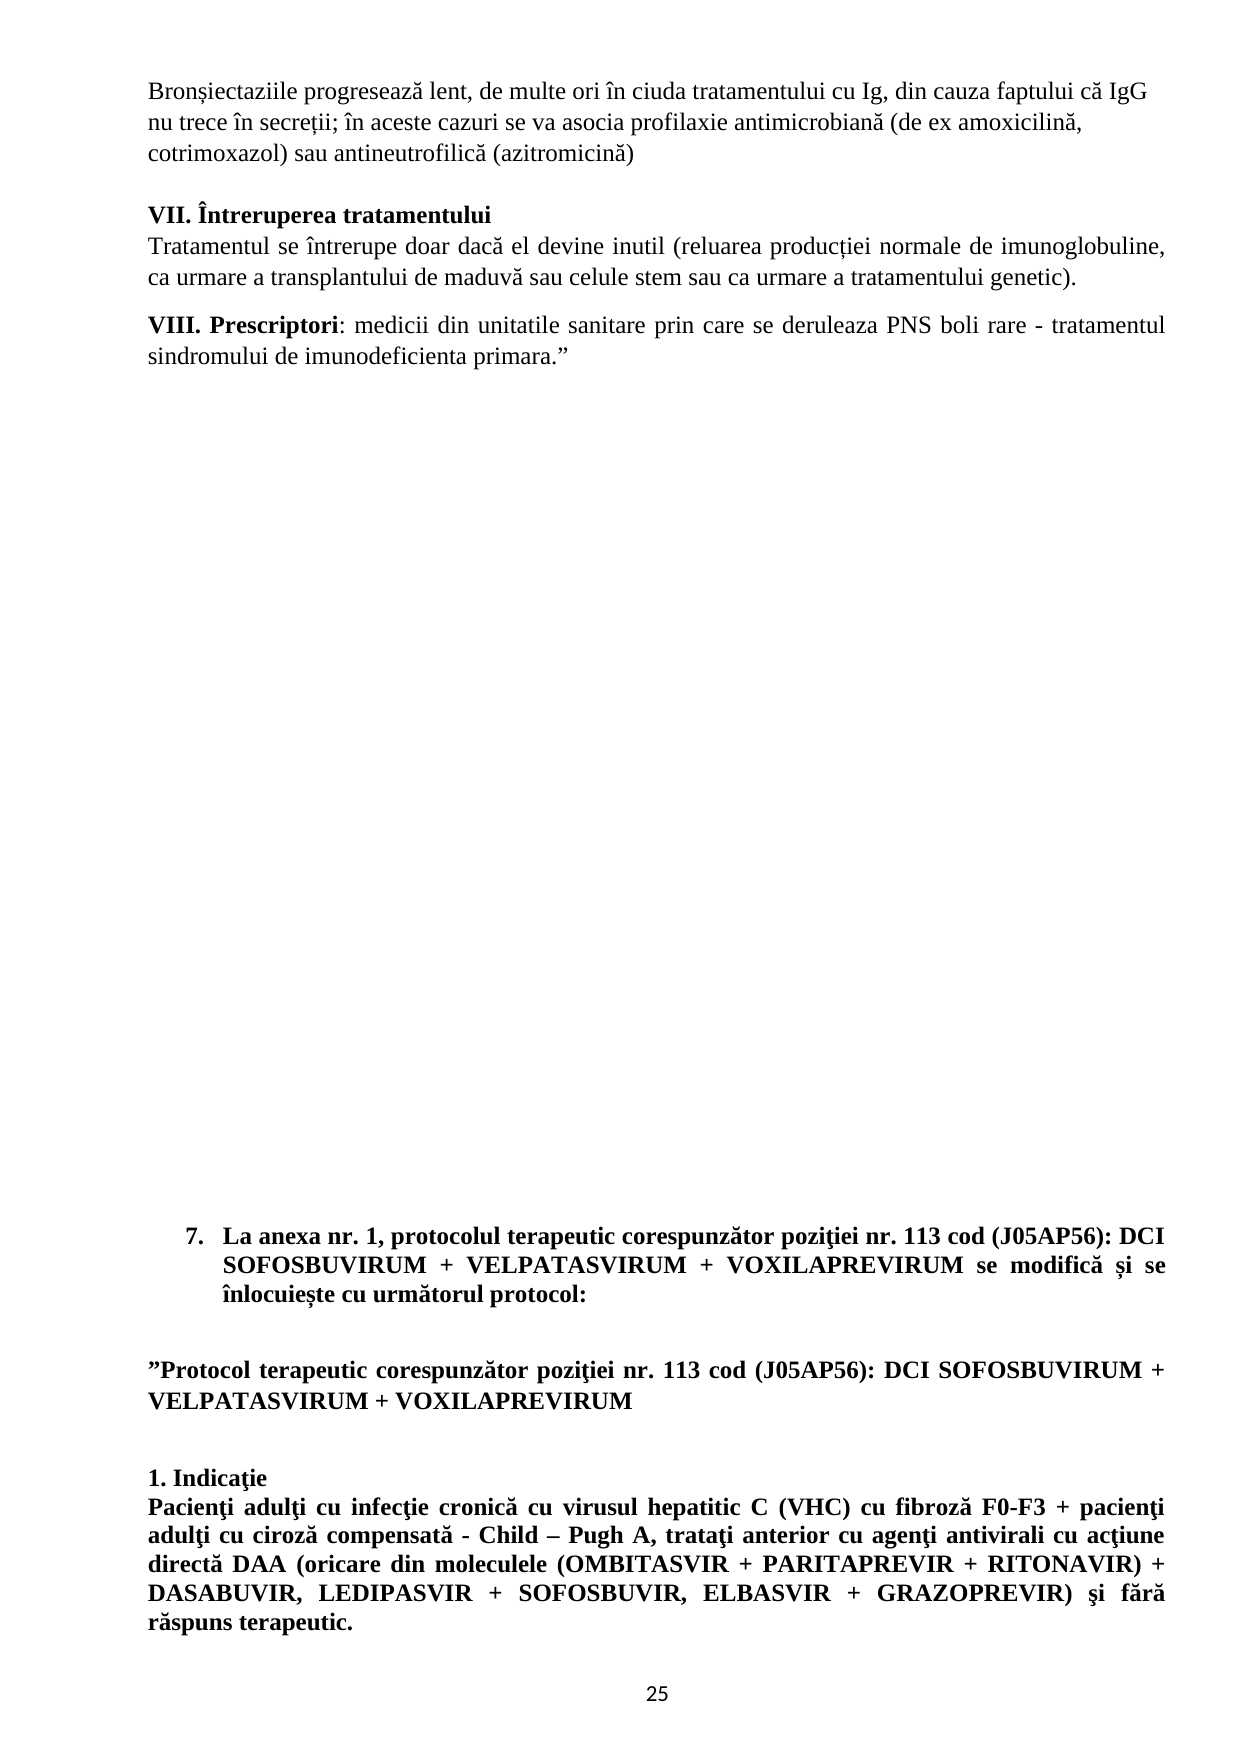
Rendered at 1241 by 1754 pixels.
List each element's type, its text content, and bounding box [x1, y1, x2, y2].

text Tratamentul se întrerupe doar dacă el devine inutil (reluarea producției normale de imunoglobuline, ca urmare a transplantului de maduvă sau celule stem sau ca urmare a tratamentului genetic). [148, 231, 1167, 291]
text Bronșiectaziile progresează lent, de multe ori în ciuda tratamentului cu Ig, din cauza faptului că IgG nu trece în secreții; în aceste cazuri se va asocia profilaxie antimicrobiană (de ex amoxicilină, cotrimoxazol) sau antineutrofilică (azitromicină) [148, 76, 1167, 167]
text ”Protocol terapeutic corespunzător poziţiei nr. 113 cod (J05AP56): DCI SOFOSBUVIRUM + VELPATASVIRUM + VOXILAPREVIRUM [148, 1355, 1167, 1415]
list Pacienţi adulţi cu infecţie cronică cu virusul hepatitic C (VHC) cu fibroză F0-F3 + pacienţi adulţi cu ciroză compensată - Child – Pugh A, trataţi anterior cu agenţi antivirali cu acţiune directă DAA (oricare din moleculele (OMBITASVIR + PARITAPREVIR + RITONAVIR) + DASABUVIR, LEDIPASVIR + SOFOSBUVIR, ELBASVIR + GRAZOPREVIR) şi fără răspuns terapeutic. [148, 1492, 1167, 1635]
text VII. Întreruperea tratamentului [148, 200, 1167, 229]
list La anexa nr. 1, protocolul terapeutic corespunzător poziţiei nr. 113 cod (J05AP56): DCI SOFOSBUVIRUM + VELPATASVIRUM + VOXILAPREVIRUM se modifică și se înlocuiește cu următorul protocol: [185, 1221, 1167, 1308]
list 1. Indicaţie [148, 1463, 1167, 1492]
text VIII. Prescriptori: medicii din unitatile sanitare prin care se deruleaza PNS boli rare - tratamentul sindromului de imunodeficienta primara.” [148, 310, 1167, 369]
